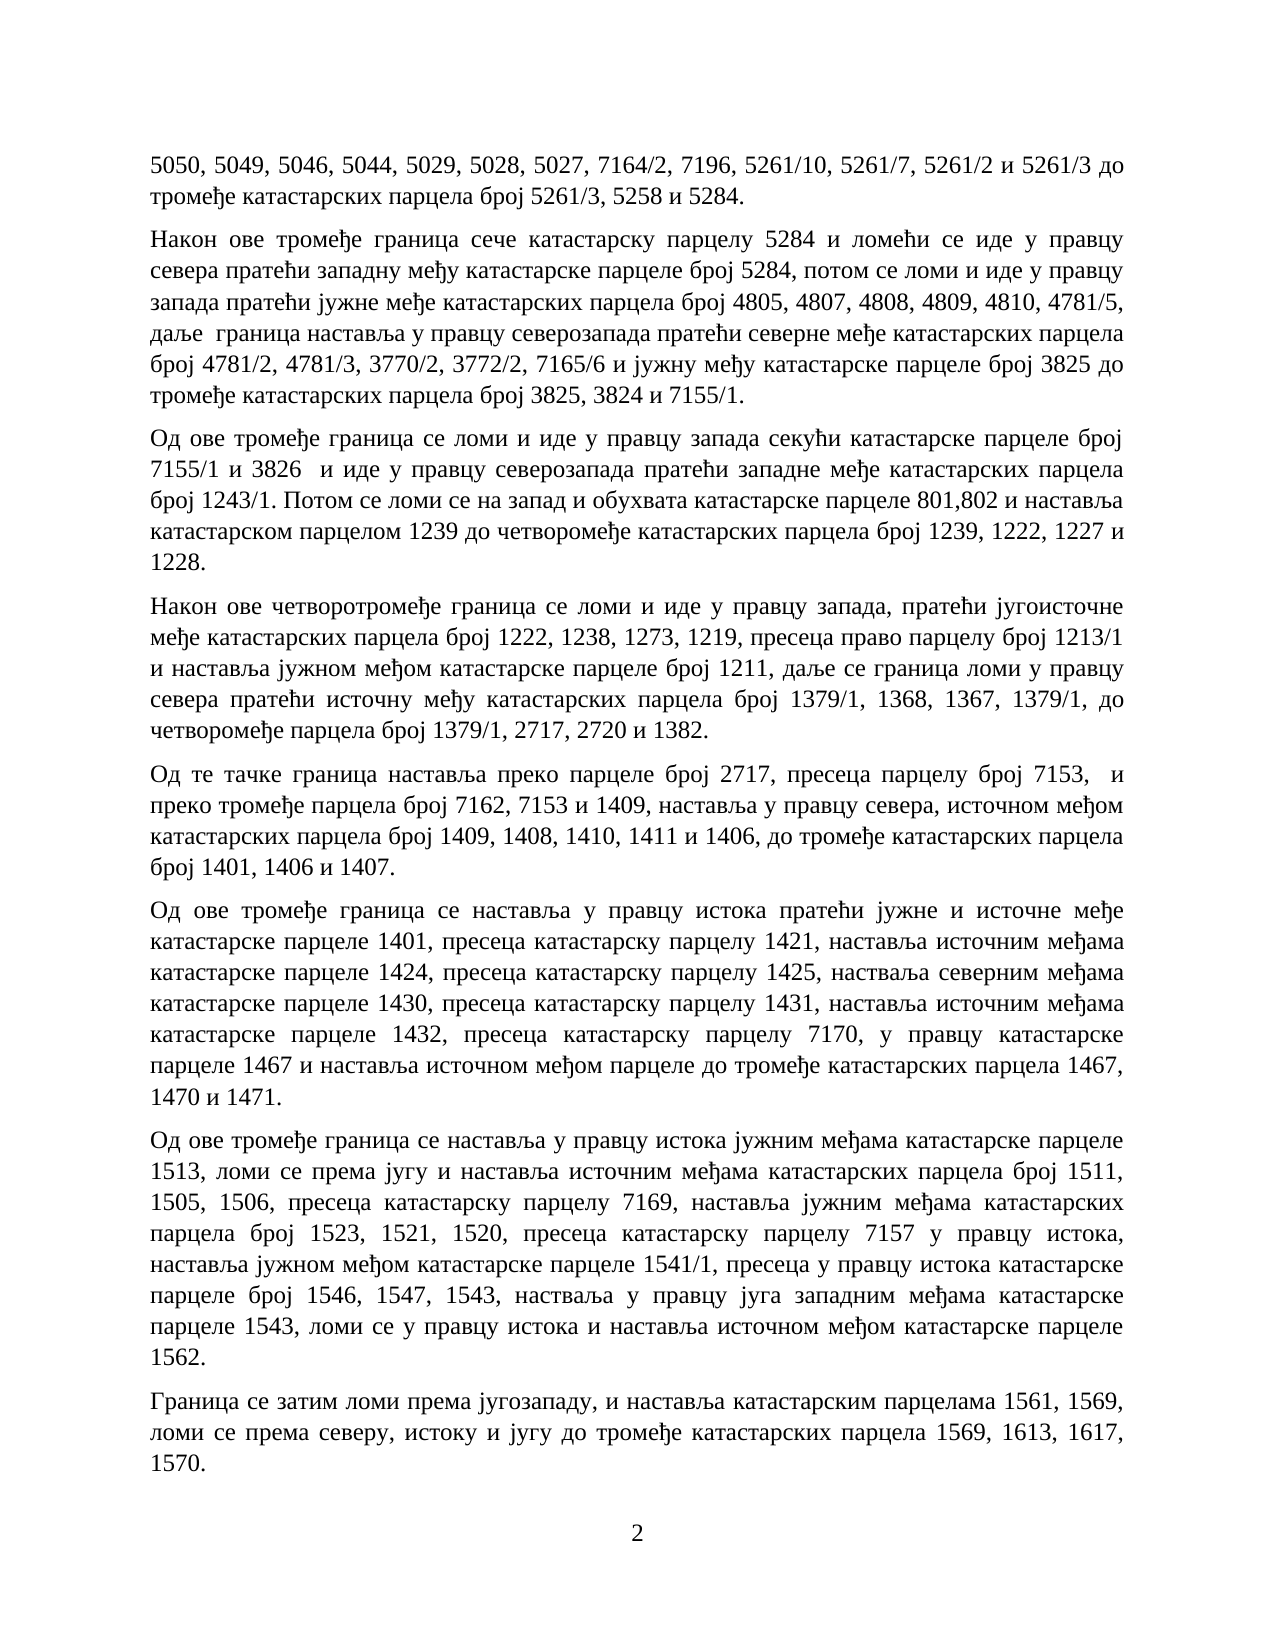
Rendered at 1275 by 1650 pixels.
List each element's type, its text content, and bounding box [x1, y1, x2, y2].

text Након ове тромеђе граница сече катастарску парцелу 5284 и ломећи се иде у правцу севера пратећи западну међу катастарске парцеле број 5284, потом се ломи и иде у правцу запада пратећи јужне међе катастарских парцела број 4805, 4807, 4808, 4809, 4810, 4781/5, даље граница наставља у правцу северозапада пратећи северне међе катастарских парцела број 4781/2, 4781/3, 3770/2, 3772/2, 7165/6 и јужну међу катастарске парцеле број 3825 до тромеђе катастарских парцела број 3825, 3824 и 7155/1. [150, 224, 1125, 408]
text Од ове тромеђе граница се наставља у правцу истока јужним међама катастарске парцеле 1513, ломи се према југу и наставља источним међама катастарских парцела број 1511, 1505, 1506, пресеца катастарску парцелу 7169, наставља јужним међама катастарских парцела број 1523, 1521, 1520, пресеца катастарску парцелу 7157 у правцу истока, наставља јужном међом катастарске парцеле 1541/1, пресеца у правцу истока катастарске парцеле број 1546, 1547, 1543, настваља у правцу југа западним међама катастарске парцеле 1543, ломи се у правцу истока и наставља источном међом катастарске парцеле 1562. [150, 1125, 1125, 1371]
text Од ове тромеђе граница се ломи и иде у правцу запада секући катастарске парцеле број 7155/1 и 3826 и иде у правцу северозапада пратећи западне међе катастарских парцела број 1243/1. Потом се ломи се на запад и обухвата катастарске парцеле 801,802 и наставља катастарском парцелом 1239 до четворомеђе катастарских парцела број 1239, 1222, 1227 и 1228. [150, 423, 1125, 576]
text Након ове четворотромеђе граница се ломи и иде у правцу запада, пратећи југоисточне међе катастарских парцела број 1222, 1238, 1273, 1219, пресеца право парцелу број 1213/1 и наставља јужном међом катастарске парцеле број 1211, даље се граница ломи у правцу севера пратећи источну међу катастарских парцела број 1379/1, 1368, 1367, 1379/1, до четворомеђе парцела број 1379/1, 2717, 2720 и 1382. [150, 591, 1125, 744]
text Од те тачке граница наставља преко парцеле број 2717, пресеца парцелу број 7153, и преко тромеђе парцела број 7162, 7153 и 1409, наставља у правцу севера, источном међом катастарских парцела број 1409, 1408, 1410, 1411 и 1406, до тромеђе катастарских парцела број 1401, 1406 и 1407. [150, 759, 1125, 881]
text Од ове тромеђе граница се наставља у правцу истока пратећи јужне и источне међе катастарске парцеле 1401, пресеца катастарску парцелу 1421, наставља источним међама катастарске парцеле 1424, пресеца катастарску парцелу 1425, настваља северним међама катастарске парцеле 1430, пресеца катастарску парцелу 1431, наставља источним међама катастарске парцеле 1432, пресеца катастарску парцелу 7170, у правцу катастарске парцеле 1467 и наставља источном међом парцеле до тромеђе катастарских парцела 1467, 1470 и 1471. [150, 895, 1125, 1110]
text Граница се затим ломи према југозападу, и наставља катастарским парцелама 1561, 1569, ломи се према северу, истоку и југу до тромеђе катастарских парцела 1569, 1613, 1617, 1570. [150, 1386, 1125, 1477]
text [150, 150, 1125, 210]
